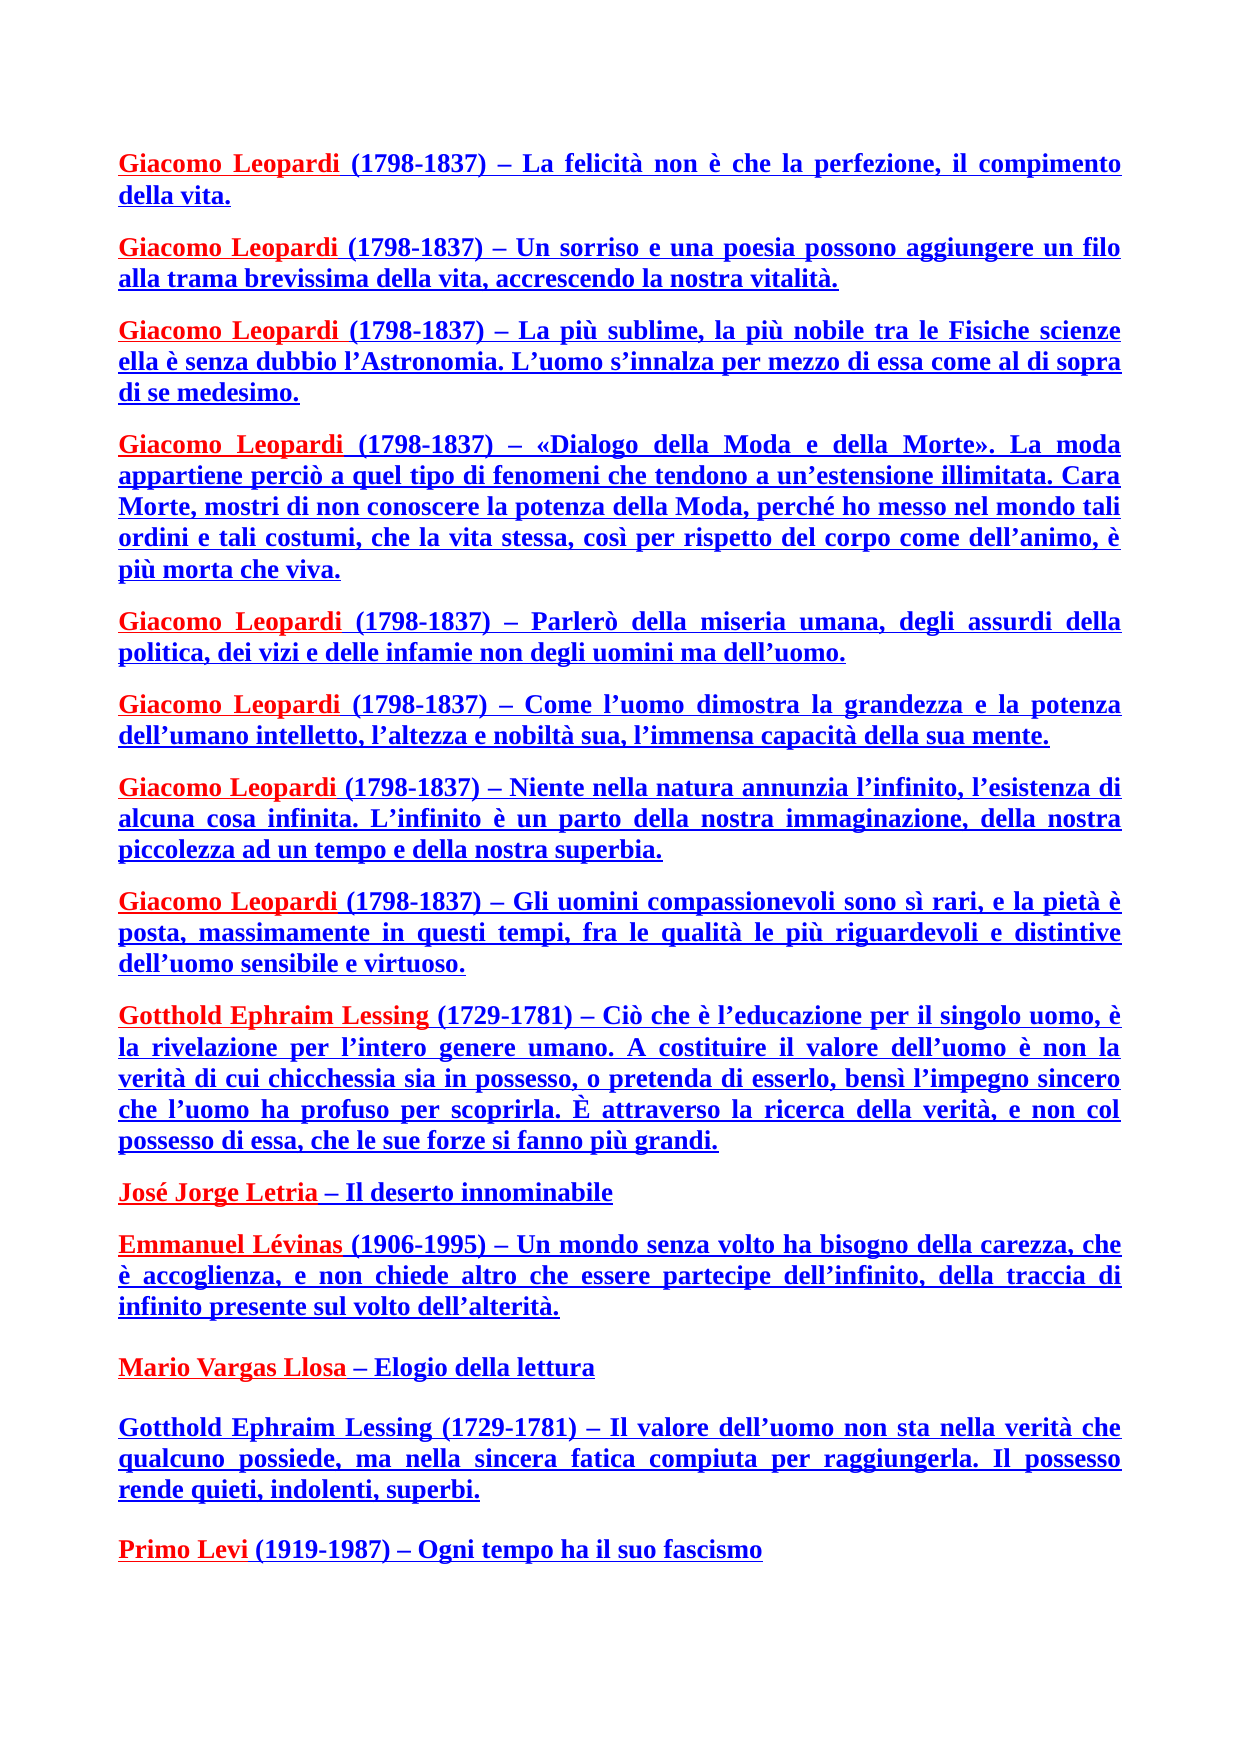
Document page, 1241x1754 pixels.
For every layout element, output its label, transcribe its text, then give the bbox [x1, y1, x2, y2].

subtitle Gotthold Ephraim Lessing (1729-1781) – Ciò che è l’educazione per il singolo uomo, è la rivelazione per l’intero genere umano. A costituire il valore dell’uomo è non la verità di cui chicchessia sia in possesso, o pretenda di esserlo, bensì l’impegno sincero che l’uomo ha profuso per scoprirla. È attraverso la ricerca della verità, e non col possesso di essa, che le sue forze si fanno più grandi. [118, 999, 1122, 1027]
subtitle Gotthold Ephraim Lessing (1729-1781) – Il valore dell’uomo non sta nella verità che qualcuno possiede, ma nella sincera fatica compiuta per raggiungerla. Il possesso rende quieti, indolenti, superbi. [118, 1439, 1122, 1469]
subtitle Giacomo Leopardi (1798-1837) – La più sublime, la più nobile tra le Fisiche scienze ella è senza dubbio l’Astronomia. L’uomo s’innalza per mezzo di essa come al di sopra di se medesimo. [118, 314, 1122, 372]
text Giacomo Leopardi (1798-1837) – «Dialogo della Moda e della Morte». La moda appartiene perciò a quel tipo di fenomeni che tendono a un’estensione illimitata. Cara Morte, mostri di non conoscere la potenza della Moda, perché ho messo nel mondo tali ordini e tali costumi, che la vita stessa, così per rispetto del corpo come dell’animo, è più morta che viva. [118, 428, 1122, 584]
subtitle Gotthold Ephraim Lessing (1729-1781) – Ciò che è l’educazione per il singolo uomo, è la rivelazione per l’intero genere umano. A costituire il valore dell’uomo è non la verità di cui chicchessia sia in possesso, o pretenda di esserlo, bensì l’impegno sincero che l’uomo ha profuso per scoprirla. È attraverso la ricerca della verità, e non col possesso di essa, che le sue forze si fanno più grandi. [118, 1028, 1122, 1155]
text José Jorge Letria – Il deserto innominabile [118, 1176, 1122, 1207]
text Giacomo Leopardi (1798-1837) – Niente nella natura annunzia l’infinito, l’esistenza di alcuna cosa infinita. L’infinito è un parto della nostra immaginazione, della nostra piccolezza ad un tempo e della nostra superbia. [118, 771, 1122, 798]
subtitle Gotthold Ephraim Lessing (1729-1781) – Il valore dell’uomo non sta nella verità che qualcuno possiede, ma nella sincera fatica compiuta per raggiungerla. Il possesso rende quieti, indolenti, superbi. [118, 1411, 1122, 1438]
text Giacomo Leopardi (1798-1837) – Niente nella natura annunzia l’infinito, l’esistenza di alcuna cosa infinita. L’infinito è un parto della nostra immaginazione, della nostra piccolezza ad un tempo e della nostra superbia. [118, 799, 1122, 829]
subtitle Giacomo Leopardi (1798-1837) – La felicità non è che la perfezione, il compimento della vita. [118, 176, 1122, 210]
subtitle Giacomo Leopardi (1798-1837) – La felicità non è che la perfezione, il compimento della vita. [118, 148, 1122, 175]
subtitle Mario Vargas Llosa – Elogio della lettura [118, 1351, 1122, 1382]
subtitle Giacomo Leopardi (1798-1837) – La più sublime, la più nobile tra le Fisiche scienze ella è senza dubbio l’Astronomia. L’uomo s’innalza per mezzo di essa come al di sopra di se medesimo. [118, 374, 1122, 407]
text Giacomo Leopardi (1798-1837) – Gli uomini compassionevoli sono sì rari, e la pietà è posta, massimamente in questi tempi, fra le qualità le più riguardevoli e distintive dell’uomo sensibile e virtuoso. [118, 885, 1122, 912]
text Emmanuel Lévinas (1906-1995) – Un mondo senza volto ha bisogno della carezza, che è accoglienza, e non chiede altro che essere partecipe dell’infinito, della traccia di infinito presente sul volto dell’alterità. [118, 1228, 1122, 1255]
text Giacomo Leopardi (1798-1837) – Gli uomini compassionevoli sono sì rari, e la pietà è posta, massimamente in questi tempi, fra le qualità le più riguardevoli e distintive dell’uomo sensibile e virtuoso. [118, 914, 1122, 943]
text Emmanuel Lévinas (1906-1995) – Un mondo senza volto ha bisogno della carezza, che è accoglienza, e non chiede altro che essere partecipe dell’infinito, della traccia di infinito presente sul volto dell’alterità. [118, 1257, 1122, 1286]
subtitle Giacomo Leopardi (1798-1837) – Parlerò della miseria umana, degli assurdi della politica, dei vizi e delle infamie non degli uomini ma dell’uomo. [118, 633, 1122, 667]
subtitle Primo Levi (1919-1987) – Ogni tempo ha il suo fascismo [118, 1533, 1122, 1565]
subtitle Gotthold Ephraim Lessing (1729-1781) – Il valore dell’uomo non sta nella verità che qualcuno possiede, ma nella sincera fatica compiuta per raggiungerla. Il possesso rende quieti, indolenti, superbi. [118, 1471, 1122, 1504]
subtitle Giacomo Leopardi (1798-1837) – Un sorriso e una poesia possono aggiungere un filo alla trama brevissima della vita, accrescendo la nostra vitalità. [118, 231, 1122, 293]
text Giacomo Leopardi (1798-1837) – Come l’uomo dimostra la grandezza e la potenza dell’umano intelletto, l’altezza e nobiltà sua, l’immensa capacità della sua mente. [118, 688, 1122, 715]
text Emmanuel Lévinas (1906-1995) – Un mondo senza volto ha bisogno della carezza, che è accoglienza, e non chiede altro che essere partecipe dell’infinito, della traccia di infinito presente sul volto dell’alterità. [118, 1288, 1122, 1321]
subtitle Giacomo Leopardi (1798-1837) – Parlerò della miseria umana, degli assurdi della politica, dei vizi e delle infamie non degli uomini ma dell’uomo. [118, 605, 1122, 632]
text Giacomo Leopardi (1798-1837) – Come l’uomo dimostra la grandezza e la potenza dell’umano intelletto, l’altezza e nobiltà sua, l’immensa capacità della sua mente. [118, 716, 1122, 750]
text Giacomo Leopardi (1798-1837) – Gli uomini compassionevoli sono sì rari, e la pietà è posta, massimamente in questi tempi, fra le qualità le più riguardevoli e distintive dell’uomo sensibile e virtuoso. [118, 945, 1122, 979]
text Giacomo Leopardi (1798-1837) – Niente nella natura annunzia l’infinito, l’esistenza di alcuna cosa infinita. L’infinito è un parto della nostra immaginazione, della nostra piccolezza ad un tempo e della nostra superbia. [118, 831, 1122, 864]
